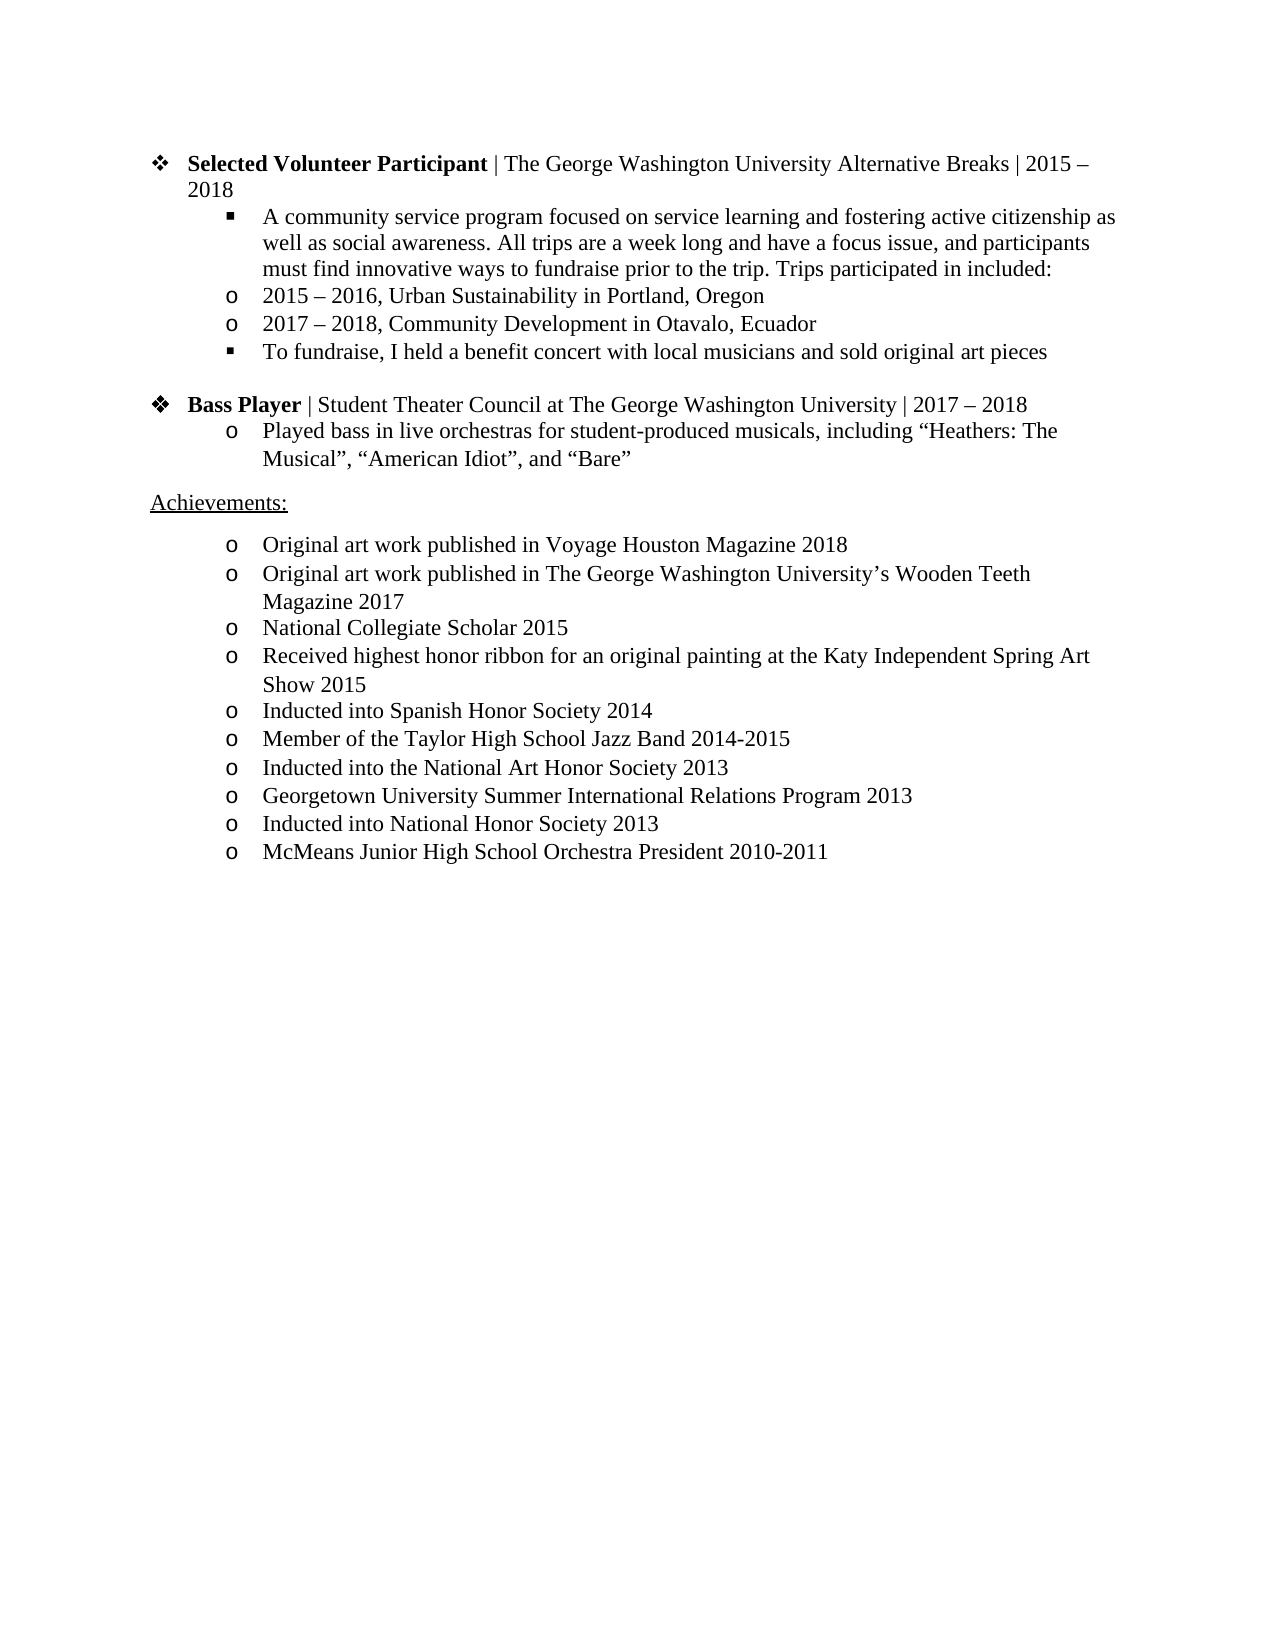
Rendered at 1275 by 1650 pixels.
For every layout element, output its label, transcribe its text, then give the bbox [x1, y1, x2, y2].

list Original art work published in Voyage Houston Magazine 2018 [225, 532, 1125, 560]
list Inducted into the National Art Honor Society 2013 [225, 754, 1125, 782]
list Received highest honor ribbon for an original painting at the Katy Independent Spring Art Show 2015 [225, 643, 1125, 697]
list A community service program focused on service learning and fostering active citizenship as well as social awareness. All trips are a week long and have a focus issue, and participants must find innovative ways to fundraise prior to the trip. Trips participated in included: [225, 203, 1125, 282]
list McMeans Junior High School Orchestra President 2010-2011 [225, 838, 1125, 867]
list Original art work published in The George Washington University’s Wooden Teeth Magazine 2017 [225, 560, 1125, 614]
list 2017 – 2018, Community Development in Otavalo, Ecuador [225, 310, 1125, 338]
list 2015 – 2016, Urban Sustainability in Portland, Oregon [225, 282, 1125, 310]
text Achievements: [150, 488, 1125, 515]
list Bass Player | Student Theater Council at The George Washington University | 2017 – 2018 [150, 391, 1125, 417]
list Selected Volunteer Participant | The George Washington University Alternative Breaks | 2015 – 2018 [150, 150, 1125, 203]
list Inducted into Spanish Honor Society 2014 [225, 697, 1125, 725]
list National Collegiate Scholar 2015 [225, 614, 1125, 643]
list To fundraise, I held a benefit concert with local musicians and sold original art pieces [225, 338, 1125, 364]
list Played bass in live orchestras for student-produced musicals, including “Heathers: The Musical”, “American Idiot”, and “Bare” [225, 417, 1125, 472]
list Member of the Taylor High School Jazz Band 2014-2015 [225, 725, 1125, 754]
list Inducted into National Honor Society 2013 [225, 810, 1125, 838]
list Georgetown University Summer International Relations Program 2013 [225, 782, 1125, 810]
